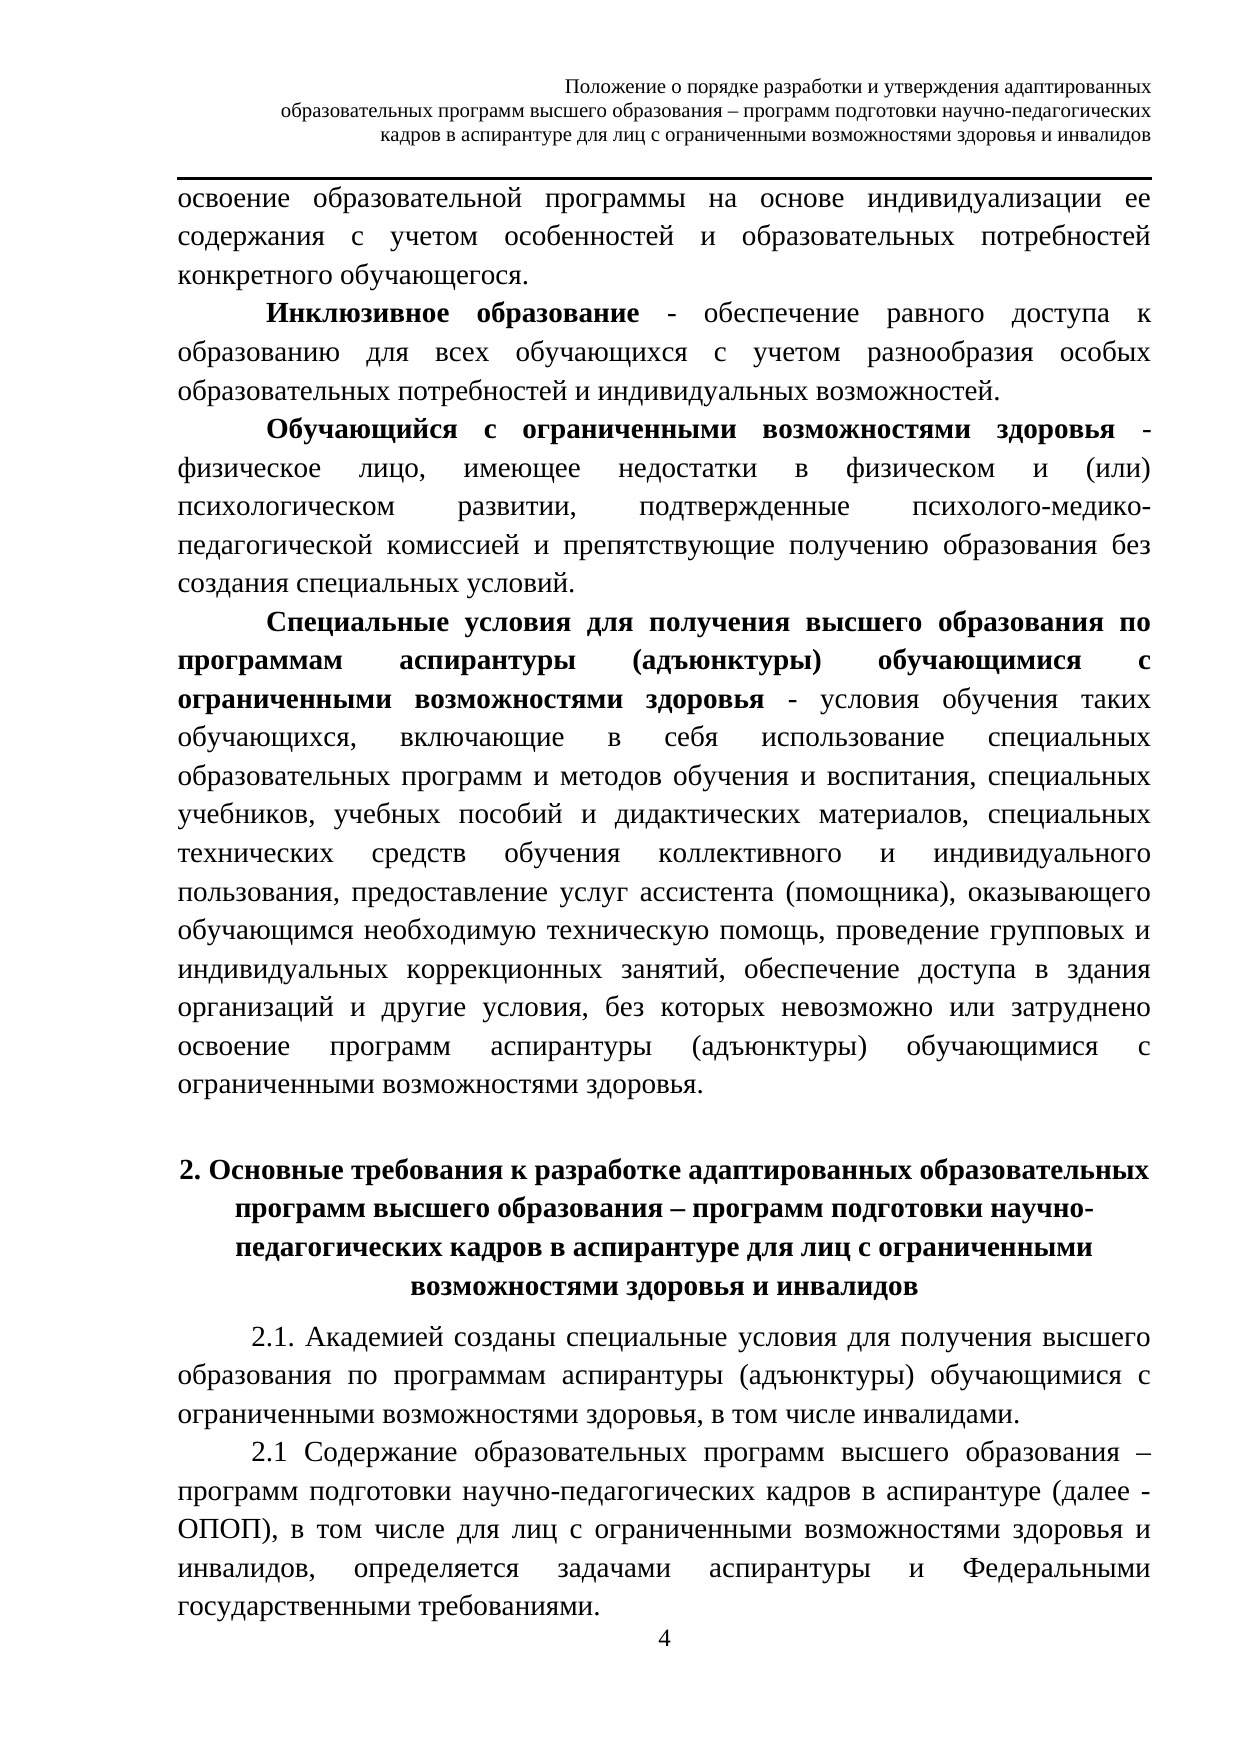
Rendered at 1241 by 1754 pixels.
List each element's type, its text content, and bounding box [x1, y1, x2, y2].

text 2. Основные требования к разработке адаптированных образовательных программ высшего образования – программ подготовки научно-педагогических кадров в аспирантуре для лиц с ограниченными возможностями здоровья и инвалидов [177, 1152, 1152, 1301]
text 2.1 Содержание образовательных программ высшего образования – программ подготовки научно-педагогических кадров в аспирантуре (далее - ОПОП), в том числе для лиц с ограниченными возможностями здоровья и инвалидов, определяется задачами аспирантуры и Федеральными государственными требованиями. [177, 1434, 1152, 1622]
text 2.1. Академией созданы специальные условия для получения высшего образования по программам аспирантуры (адъюнктуры) обучающимися с ограниченными возможностями здоровья, в том числе инвалидами. [177, 1319, 1152, 1429]
text Инклюзивное образование - обеспечение равного доступа к образованию для всех обучающихся с учетом разнообразия особых образовательных потребностей и индивидуальных возможностей. [177, 296, 1152, 406]
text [177, 180, 1152, 291]
text Специальные условия для получения высшего образования по программам аспирантуры (адъюнктуры) обучающимися с ограниченными возможностями здоровья - условия обучения таких обучающихся, включающие в себя использование специальных образовательных программ и методов обучения и воспитания, специальных учебников, учебных пособий и дидактических материалов, специальных технических средств обучения коллективного и индивидуального пользования, предоставление услуг ассистента (помощника), оказывающего обучающимся необходимую техническую помощь, проведение групповых и индивидуальных коррекционных занятий, обеспечение доступа в здания организаций и другие условия, без которых невозможно или затруднено освоение программ аспирантуры (адъюнктуры) обучающимися с ограниченными возможностями здоровья. [177, 604, 1152, 1100]
text Обучающийся с ограниченными возможностями здоровья - физическое лицо, имеющее недостатки в физическом и (или) психологическом развитии, подтвержденные психолого-медико-педагогической комиссией и препятствующие получению образования без создания специальных условий. [177, 411, 1152, 599]
